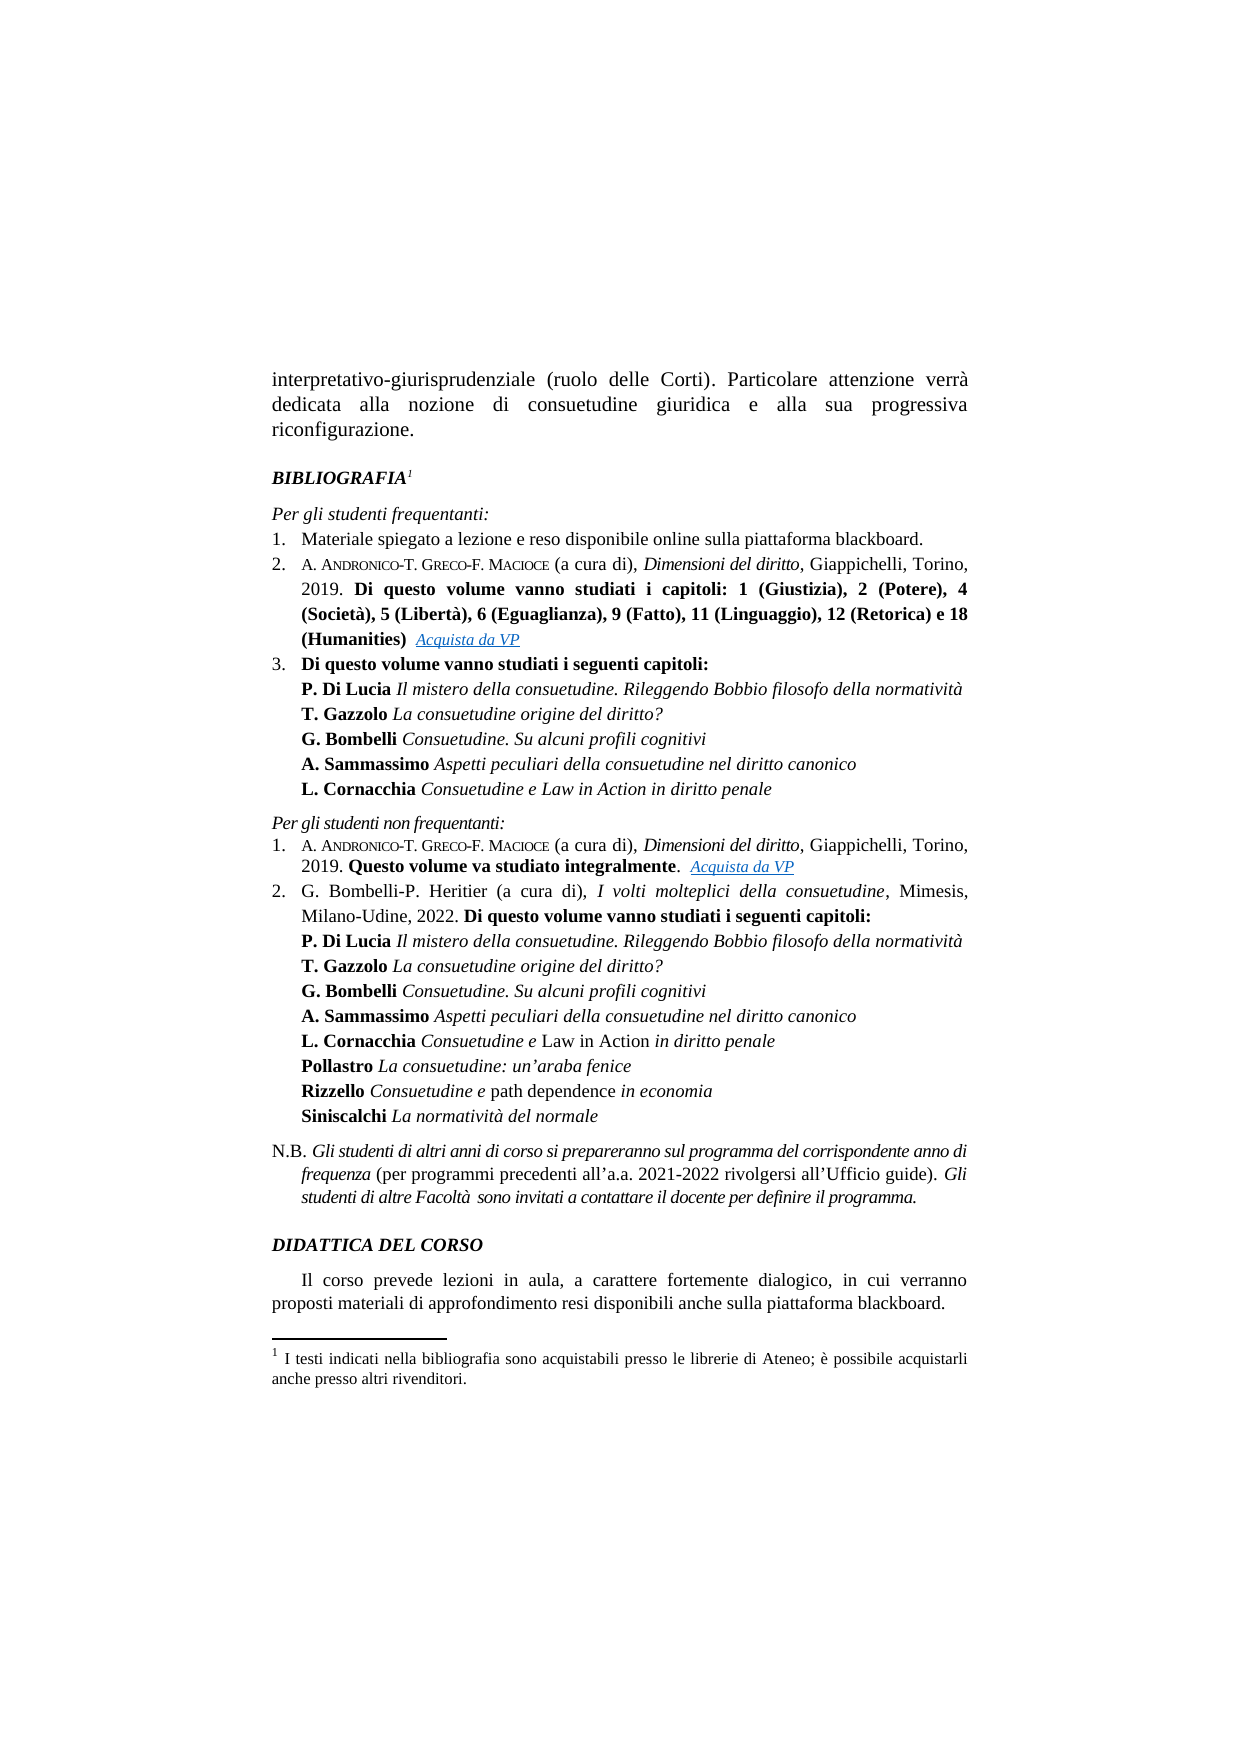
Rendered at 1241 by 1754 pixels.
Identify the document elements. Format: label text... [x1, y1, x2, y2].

text A. Sammassimo Aspetti peculiari della consuetudine nel diritto canonico [301, 749, 968, 774]
text 2. G. Bombelli-P. Heritier (a cura di), I volti molteplici della consuetudine, Mimesis, Milano-Udine, 2022. Di questo volume vanno studiati i seguenti capitoli: [272, 877, 968, 927]
text P. Di Lucia Il mistero della consuetudine. Rileggendo Bobbio filosofo della normatività [301, 927, 968, 952]
text T. Gazzolo La consuetudine origine del diritto? [301, 699, 968, 724]
text N.B. Gli studenti di altri anni di corso si prepareranno sul programma del corrispondente anno di frequenza (per programmi precedenti all’a.a. 2021-2022 rivolgersi all’Ufficio guide). Gli studenti di altre Facoltà sono invitati a contattare il docente per definire il programma. [272, 1139, 968, 1208]
text BIBLIOGRAFIA [272, 466, 968, 489]
text 1. A. Andronico-T. Greco-F. Macioce (a cura di), Dimensioni del diritto, Giappichelli, Torino, 2019. Questo volume va studiato integralmente. Acquista da VP [272, 833, 968, 877]
text Siniscalchi La normatività del normale [301, 1102, 968, 1127]
text DIDATTICA DEL CORSO [272, 1233, 968, 1256]
text Rizzello Consuetudine e path dependence in economia [301, 1077, 968, 1102]
text P. Di Lucia Il mistero della consuetudine. Rileggendo Bobbio filosofo della normatività [301, 674, 968, 699]
text Il corso prevede lezioni in aula, a carattere fortemente dialogico, in cui verranno proposti materiali di approfondimento resi disponibili anche sulla piattaforma blackboard. [272, 1268, 968, 1314]
text Pollastro La consuetudine: un’araba fenice [301, 1052, 968, 1077]
text A. Sammassimo Aspetti peculiari della consuetudine nel diritto canonico [301, 1002, 968, 1027]
text Per gli studenti non frequentanti: [272, 812, 968, 833]
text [272, 366, 968, 441]
text L. Cornacchia Consuetudine e Law in Action in diritto penale [301, 774, 968, 799]
text G. Bombelli Consuetudine. Su alcuni profili cognitivi [301, 724, 968, 749]
text 3. Di questo volume vanno studiati i seguenti capitoli: [272, 649, 968, 674]
text G. Bombelli Consuetudine. Su alcuni profili cognitivi [301, 977, 968, 1002]
text 2. A. Andronico-T. Greco-F. Macioce (a cura di), Dimensioni del diritto, Giappichelli, Torino, 2019. Di questo volume vanno studiati i capitoli: 1 (Giustizia), 2 (Potere), 4 (Società), 5 (Libertà), 6 (Eguaglianza), 9 (Fatto), 11 (Linguaggio), 12 (Retorica) e 18 (Humanities) Acquista da VP [272, 549, 968, 649]
text Per gli studenti frequentanti: [272, 502, 968, 524]
text L. Cornacchia Consuetudine e Law in Action in diritto penale [301, 1027, 968, 1052]
text 1. Materiale spiegato a lezione e reso disponibile online sulla piattaforma blackboard. [272, 524, 968, 549]
text T. Gazzolo La consuetudine origine del diritto? [301, 952, 968, 977]
